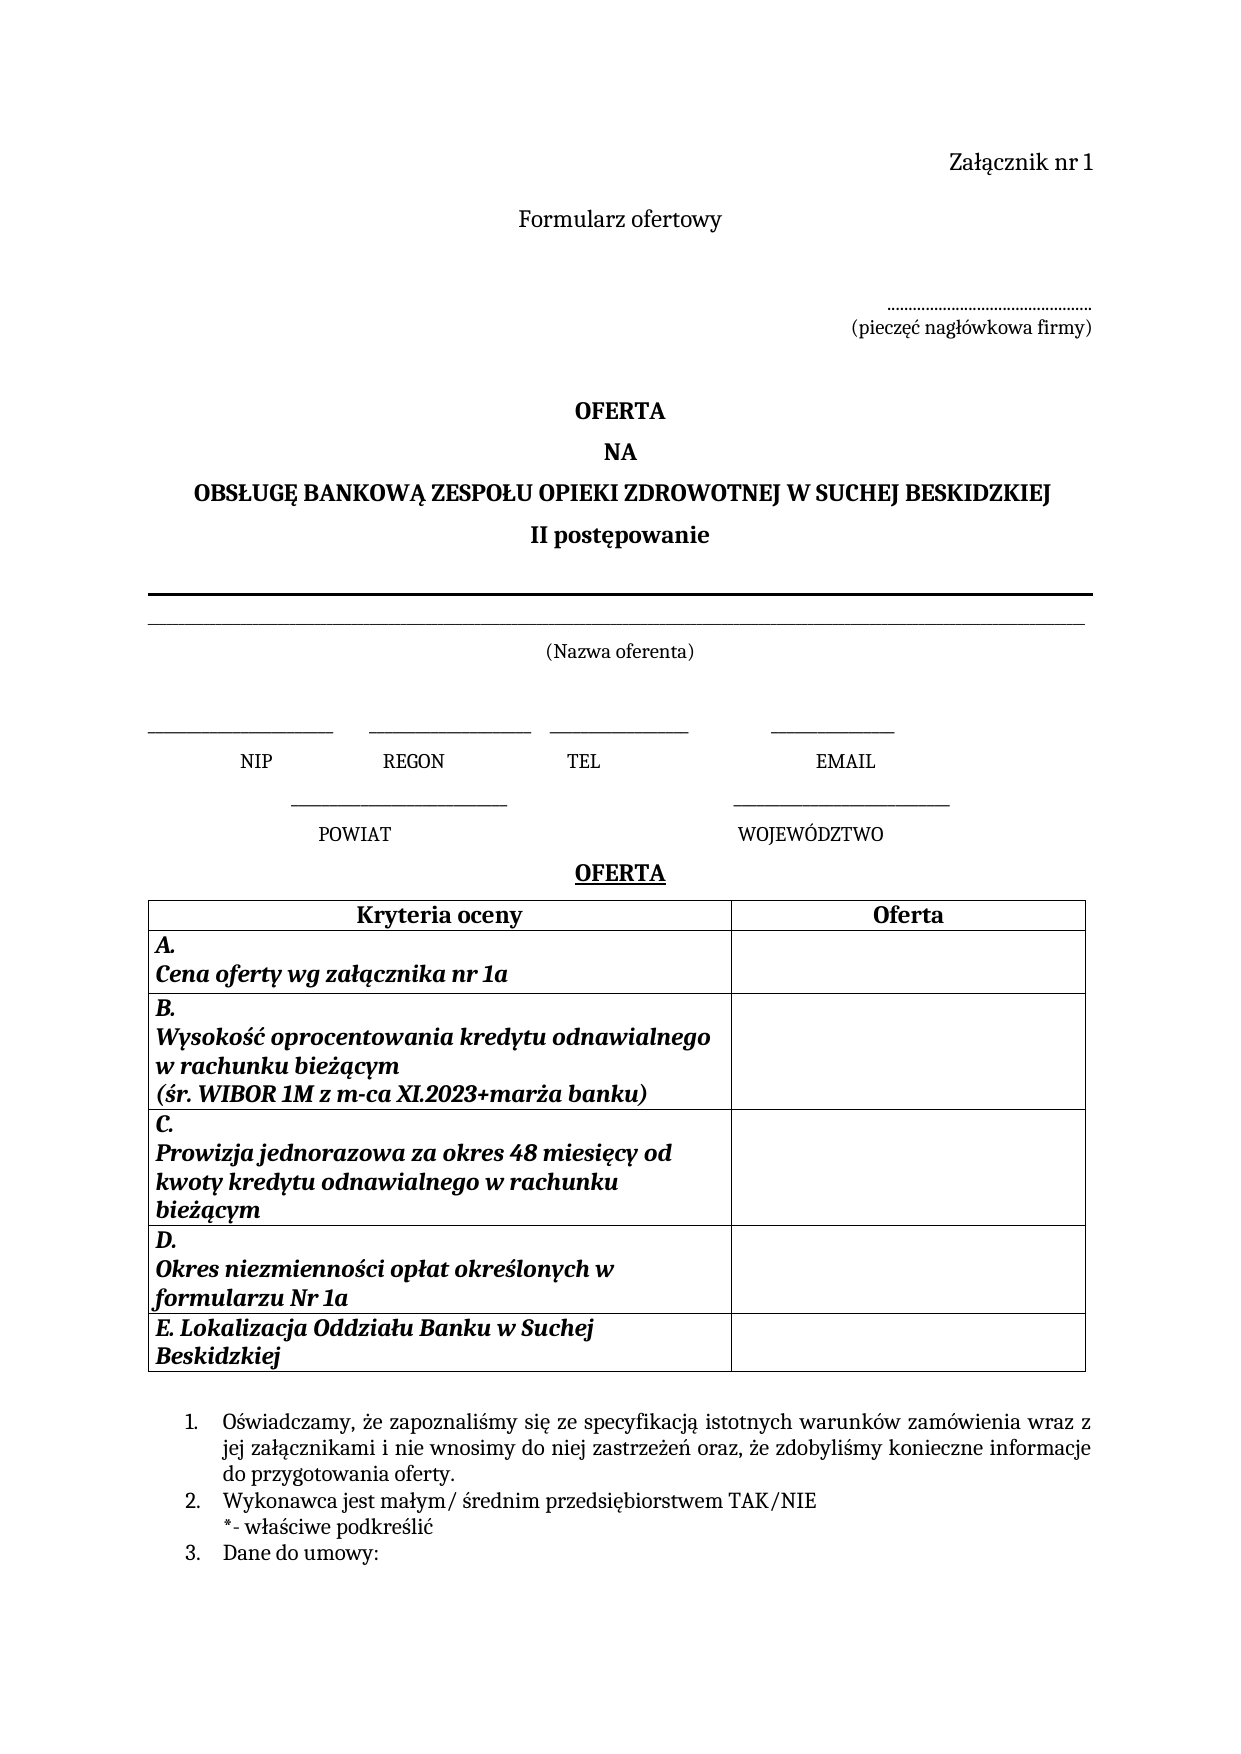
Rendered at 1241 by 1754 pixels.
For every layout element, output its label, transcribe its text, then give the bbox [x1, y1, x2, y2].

list Dane do umowy: [185, 1540, 1093, 1567]
text ________________________ _____________________ __________________ ________________ [148, 713, 1093, 737]
table_cell [732, 994, 1085, 1109]
text II postępowanie [148, 521, 1093, 549]
table_header Kryteria oceny [149, 901, 731, 930]
text *- właściwe podkreślić [223, 1514, 1093, 1540]
text (Nazwa oferenta) [148, 640, 1093, 664]
table_cell [732, 1226, 1085, 1312]
text OFERTA [148, 397, 1093, 426]
text NA [148, 438, 1093, 467]
table_cell [732, 931, 1085, 993]
table_header Oferta [732, 901, 1085, 930]
table_cell B. Wysokość oprocentowania kredytu odnawialnego w rachunku bieżącym (śr. WIBOR 1M z m-ca XI.2023+marża banku) [149, 994, 731, 1109]
table_cell A. Cena oferty wg załącznika nr 1a [149, 931, 731, 993]
text Formularz ofertowy [148, 205, 1093, 234]
table_cell [732, 1314, 1085, 1371]
list Oświadczamy, że zapoznaliśmy się ze specyfikacją istotnych warunków zamówienia wraz z jej załącznikami i nie wnosimy do niej zastrzeżeń oraz, że zdobyliśmy konieczne informacje do przygotowania oferty. [185, 1408, 1093, 1487]
text (pieczęć nagłówkowa firmy) [148, 315, 1093, 339]
table_cell E. Lokalizacja Oddziału Banku w Suchej Beskidzkiej [149, 1314, 731, 1371]
list Wykonawca jest małym/ średnim przedsiębiorstwem TAK/NIE [185, 1487, 1093, 1514]
text ____________________________ ____________________________ [148, 786, 1093, 810]
text NIP REGON TEL EMAIL [148, 749, 1093, 773]
table_cell D. Okres niezmienności opłat określonych w formularzu Nr 1a [149, 1226, 731, 1312]
text ................................................ [148, 291, 1093, 315]
table_cell [732, 1110, 1085, 1225]
table_cell C. Prowizja jednorazowa za okres 48 miesięcy od kwoty kredytu odnawialnego w rachunku bieżącym [149, 1110, 731, 1225]
text POWIAT WOJEWÓDZTWO [148, 822, 1093, 846]
text ________________________________________________________________________________________________________________________________________________________ [148, 608, 1093, 627]
text OBSŁUGĘ BANKOWĄ ZESPOŁU OPIEKI ZDROWOTNEJ W SUCHEJ BESKIDZKIEJ [148, 479, 1093, 508]
text Załącznik nr 1 [148, 148, 1093, 176]
text OFERTA [148, 859, 1093, 887]
